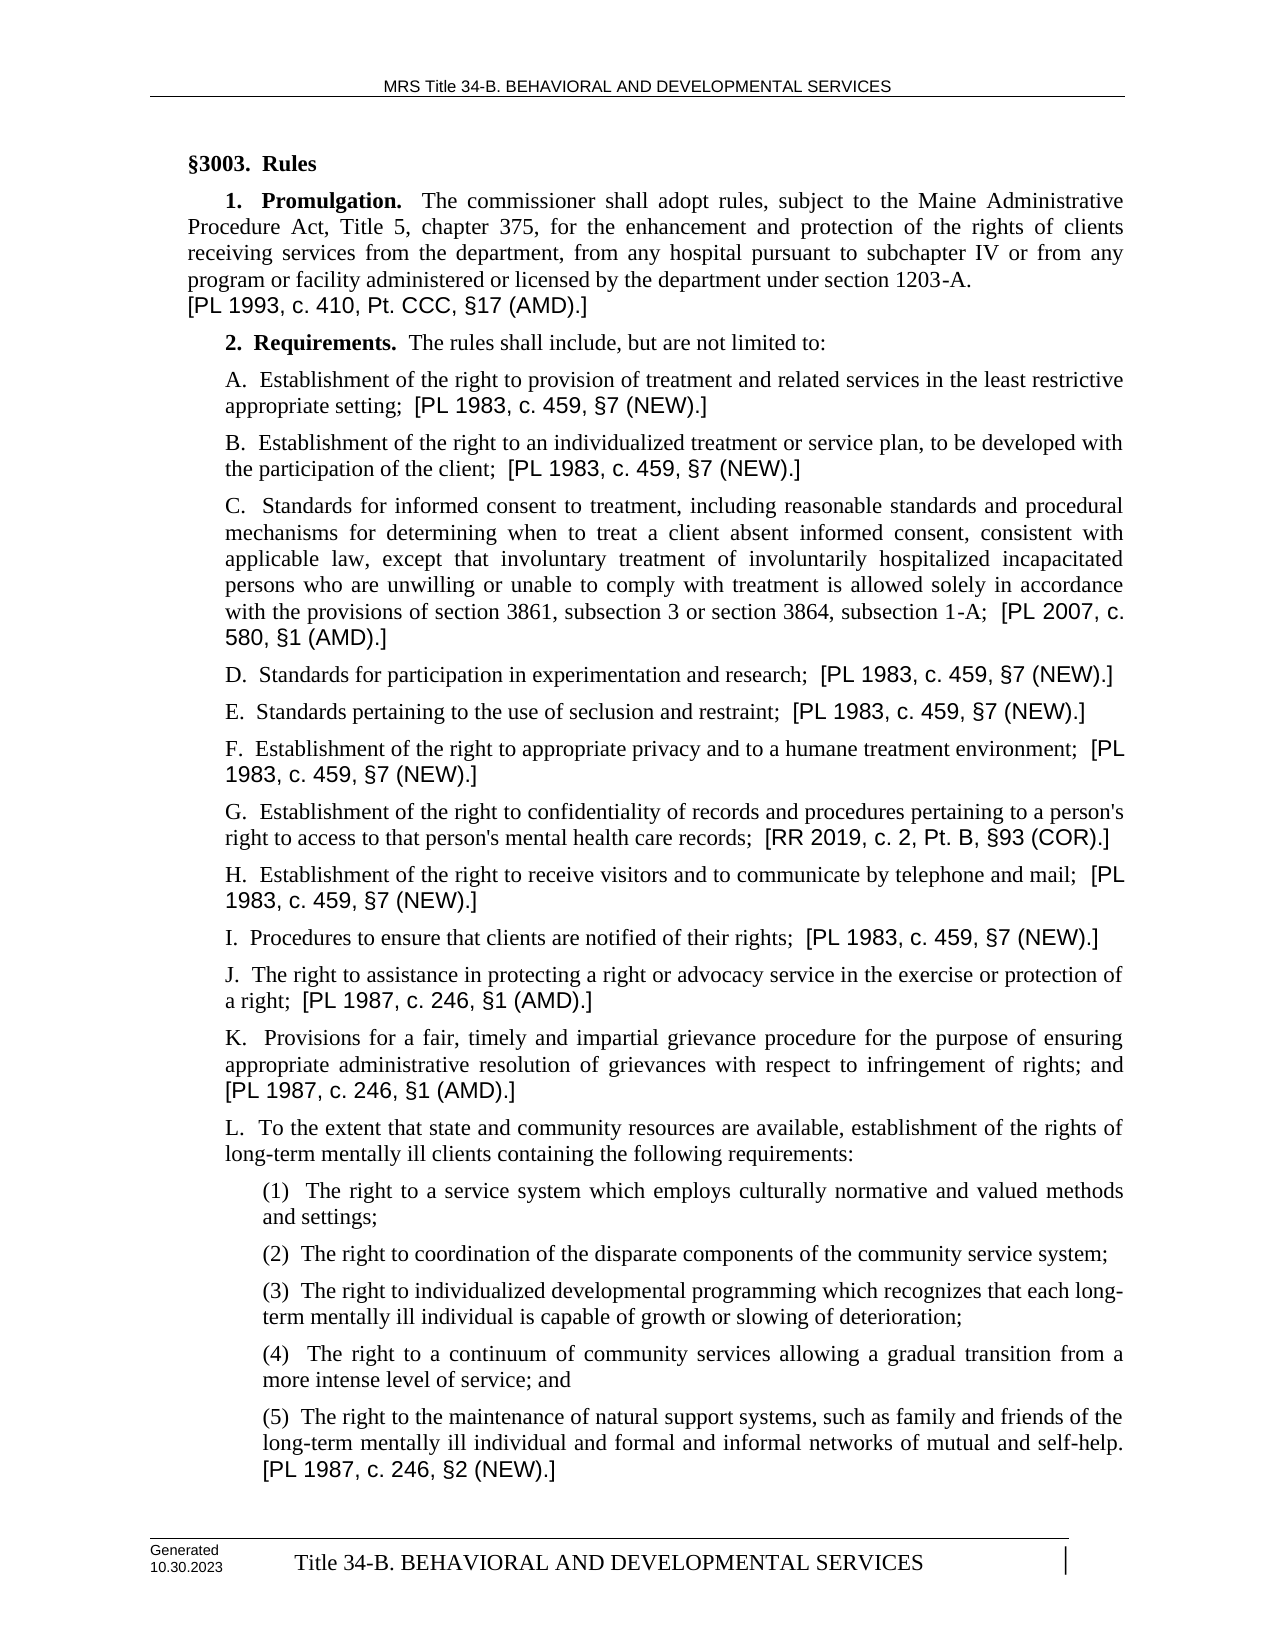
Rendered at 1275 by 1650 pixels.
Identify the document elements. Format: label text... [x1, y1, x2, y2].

text A. Establishment of the right to provision of treatment and related services in the least restrictive appropriate setting; [PL 1983, c. 459, §7 (NEW).] [225, 366, 1125, 418]
text K. Provisions for a fair, timely and impartial grievance procedure for the purpose of ensuring appropriate administrative resolution of grievances with respect to infringement of rights; and [PL 1987, c. 246, §1 (AMD).] [225, 1024, 1125, 1103]
text 1. Promulgation. The commissioner shall adopt rules, subject to the Maine Administrative Procedure Act, Title 5, chapter 375, for the enhancement and protection of the rights of clients receiving services from the department, from any hospital pursuant to subchapter IV or from any program or facility administered or licensed by the department under section 1203‑A. [187, 187, 1125, 292]
text 2. Requirements. The rules shall include, but are not limited to: [187, 329, 1125, 355]
text C. Standards for informed consent to treatment, including reasonable standards and procedural mechanisms for determining when to treat a client absent informed consent, consistent with applicable law, except that involuntary treatment of involuntarily hospitalized incapacitated persons who are unwilling or unable to comply with treatment is allowed solely in accordance with the provisions of section 3861, subsection 3 or section 3864, subsection 1‑A; [PL 2007, c. 580, §1 (AMD).] [225, 492, 1125, 650]
text §3003. Rules [187, 150, 1125, 176]
text J. The right to assistance in protecting a right or advocacy service in the exercise or protection of a right; [PL 1987, c. 246, §1 (AMD).] [225, 961, 1125, 1014]
text G. Establishment of the right to confidentiality of records and procedures pertaining to a person's right to access to that person's mental health care records; [RR 2019, c. 2, Pt. B, §93 (COR).] [225, 798, 1125, 851]
text E. Standards pertaining to the use of seclusion and restraint; [PL 1983, c. 459, §7 (NEW).] [225, 698, 1125, 724]
text (4) The right to a continuum of community services allowing a gradual transition from a more intense level of service; and [262, 1340, 1125, 1393]
text F. Establishment of the right to appropriate privacy and to a humane treatment environment; [PL 1983, c. 459, §7 (NEW).] [225, 734, 1125, 787]
text B. Establishment of the right to an individualized treatment or service plan, to be developed with the participation of the client; [PL 1983, c. 459, §7 (NEW).] [225, 429, 1125, 482]
text (2) The right to coordination of the disparate components of the community service system; [262, 1240, 1125, 1266]
text [PL 1993, c. 410, Pt. CCC, §17 (AMD).] [187, 292, 1125, 318]
text L. To the extent that state and community resources are available, establishment of the rights of long-term mentally ill clients containing the following requirements: [225, 1114, 1125, 1167]
text (3) The right to individualized developmental programming which recognizes that each long-term mentally ill individual is capable of growth or slowing of deterioration; [262, 1277, 1125, 1329]
text H. Establishment of the right to receive visitors and to communicate by telephone and mail; [PL 1983, c. 459, §7 (NEW).] [225, 861, 1125, 914]
text (1) The right to a service system which employs culturally normative and valued methods and settings; [262, 1177, 1125, 1230]
text I. Procedures to ensure that clients are notified of their rights; [PL 1983, c. 459, §7 (NEW).] [225, 924, 1125, 951]
text D. Standards for participation in experimentation and research; [PL 1983, c. 459, §7 (NEW).] [225, 661, 1125, 687]
text (5) The right to the maintenance of natural support systems, such as family and friends of the long-term mentally ill individual and formal and informal networks of mutual and self-help. [PL 1987, c. 246, §2 (NEW).] [262, 1403, 1125, 1482]
